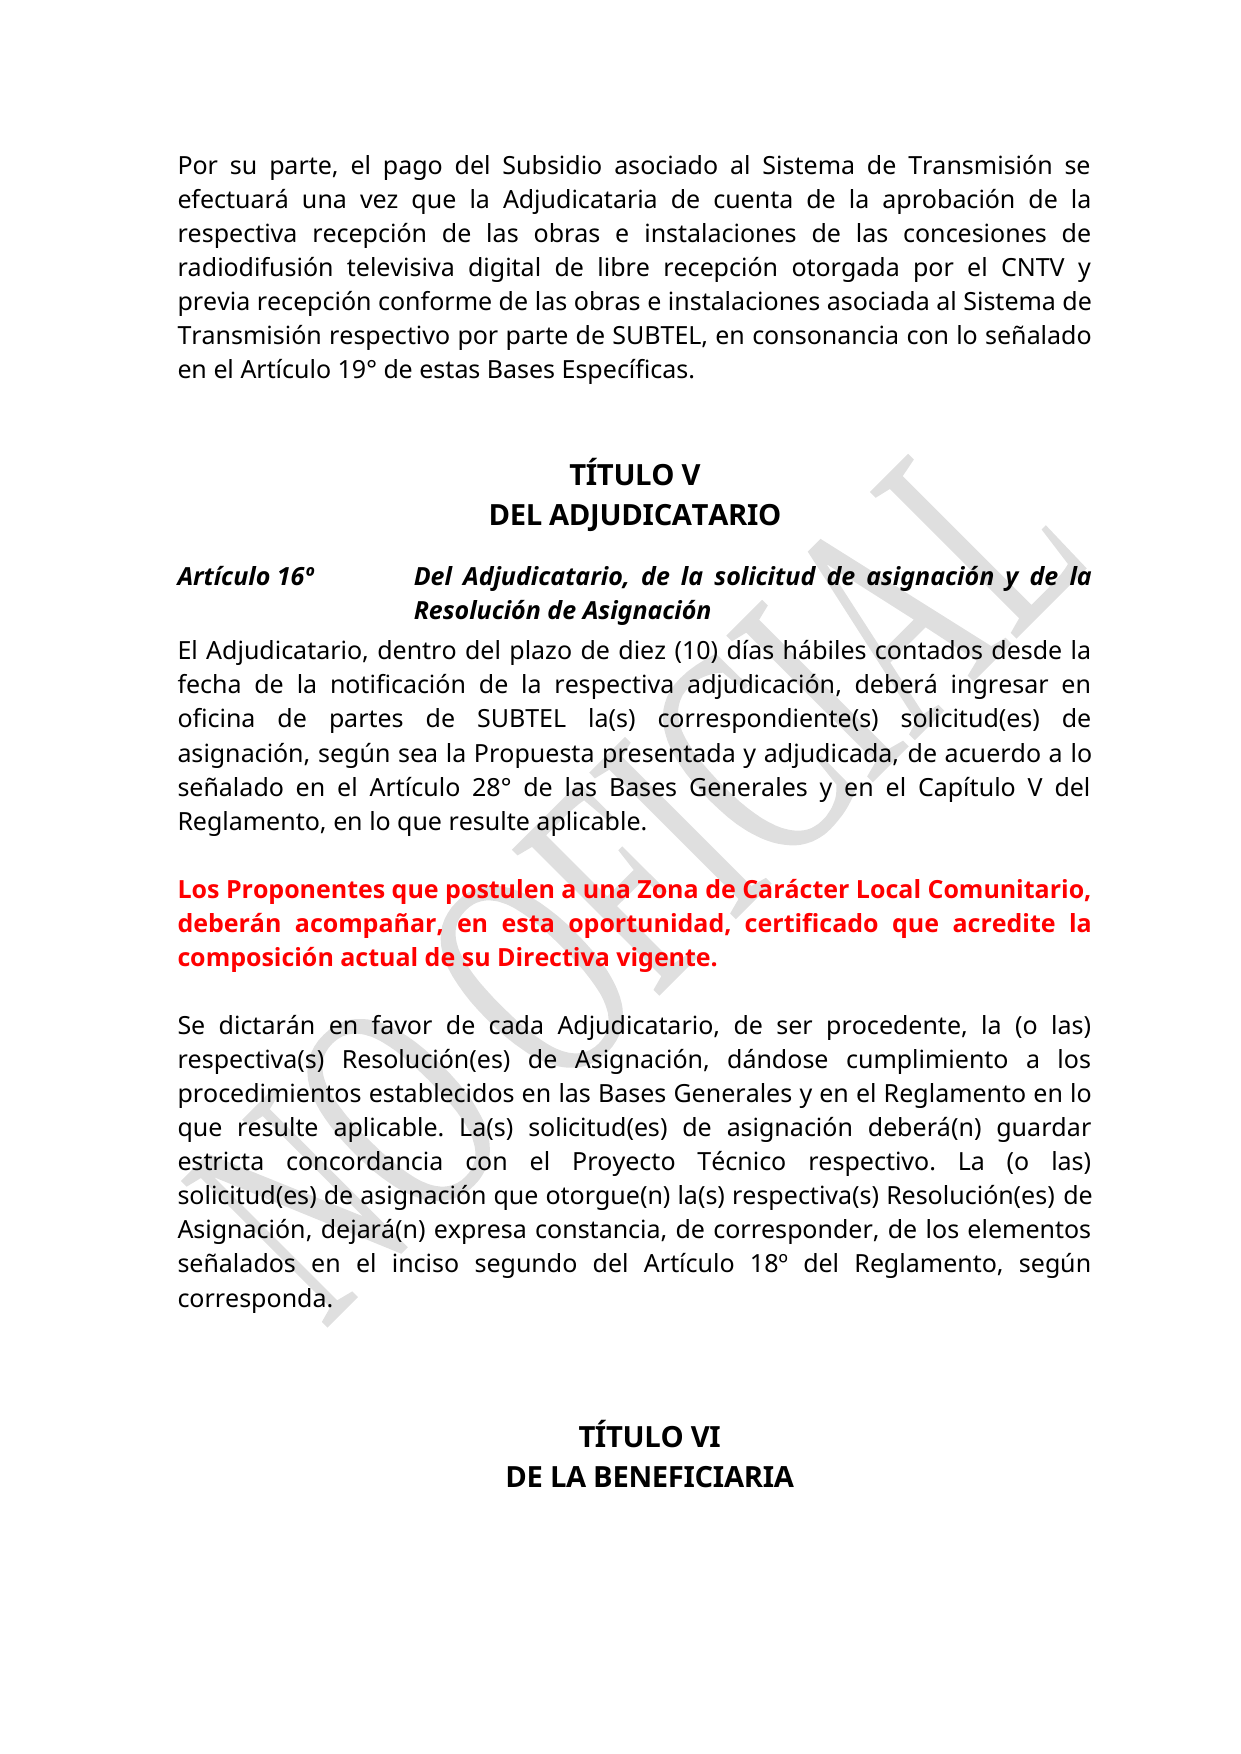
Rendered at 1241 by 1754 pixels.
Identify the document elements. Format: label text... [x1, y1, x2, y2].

subtitle Del Adjudicatario, de la solicitud de asignación y de la Resolución de Asignación [177, 559, 1092, 627]
text El Adjudicatario, dentro del plazo de diez (10) días hábiles contados desde la fecha de la notificación de la respectiva adjudicación, deberá ingresar en oficina de partes de SUBTEL la(s) correspondiente(s) solicitud(es) de asignación, según sea la Propuesta presentada y adjudicada, de acuerdo a lo señalado en el Artículo 28° de las Bases Generales y en el Capítulo V del Reglamento, en lo que resulte aplicable. [177, 633, 1092, 837]
text Los Proponentes que postulen a una Zona de Carácter Local Comunitario, deberán acompañar, en esta oportunidad, certificado que acredite la composición actual de su Directiva vigente. [177, 871, 1092, 974]
subtitle DEL ADJUDICATARIO [177, 494, 1092, 534]
subtitle DE LA BENEFICIARIA [207, 1456, 1092, 1496]
text Se dictarán en favor de cada Adjudicatario, de ser procedente, la (o las) respectiva(s) Resolución(es) de Asignación, dándose cumplimiento a los procedimientos establecidos en las Bases Generales y en el Reglamento en lo que resulte aplicable. La(s) solicitud(es) de asignación deberá(n) guardar estricta concordancia con el Proyecto Técnico respectivo. La (o las) solicitud(es) de asignación que otorgue(n) la(s) respectiva(s) Resolución(es) de Asignación, dejará(n) expresa constancia, de corresponder, de los elementos señalados en el inciso segundo del Artículo 18º del Reglamento, según corresponda. [177, 1008, 1092, 1314]
text Por su parte, el pago del Subsidio asociado al Sistema de Transmisión se efectuará una vez que la Adjudicataria de cuenta de la aprobación de la respectiva recepción de las obras e instalaciones de las concesiones de radiodifusión televisiva digital de libre recepción otorgada por el CNTV y previa recepción conforme de las obras e instalaciones asociada al Sistema de Transmisión respectivo por parte de SUBTEL, en consonancia con lo señalado en el Artículo 19° de estas Bases Específicas. [177, 148, 1092, 386]
subtitle TÍTULO V [177, 454, 1092, 494]
subtitle TÍTULO VI [207, 1416, 1092, 1456]
